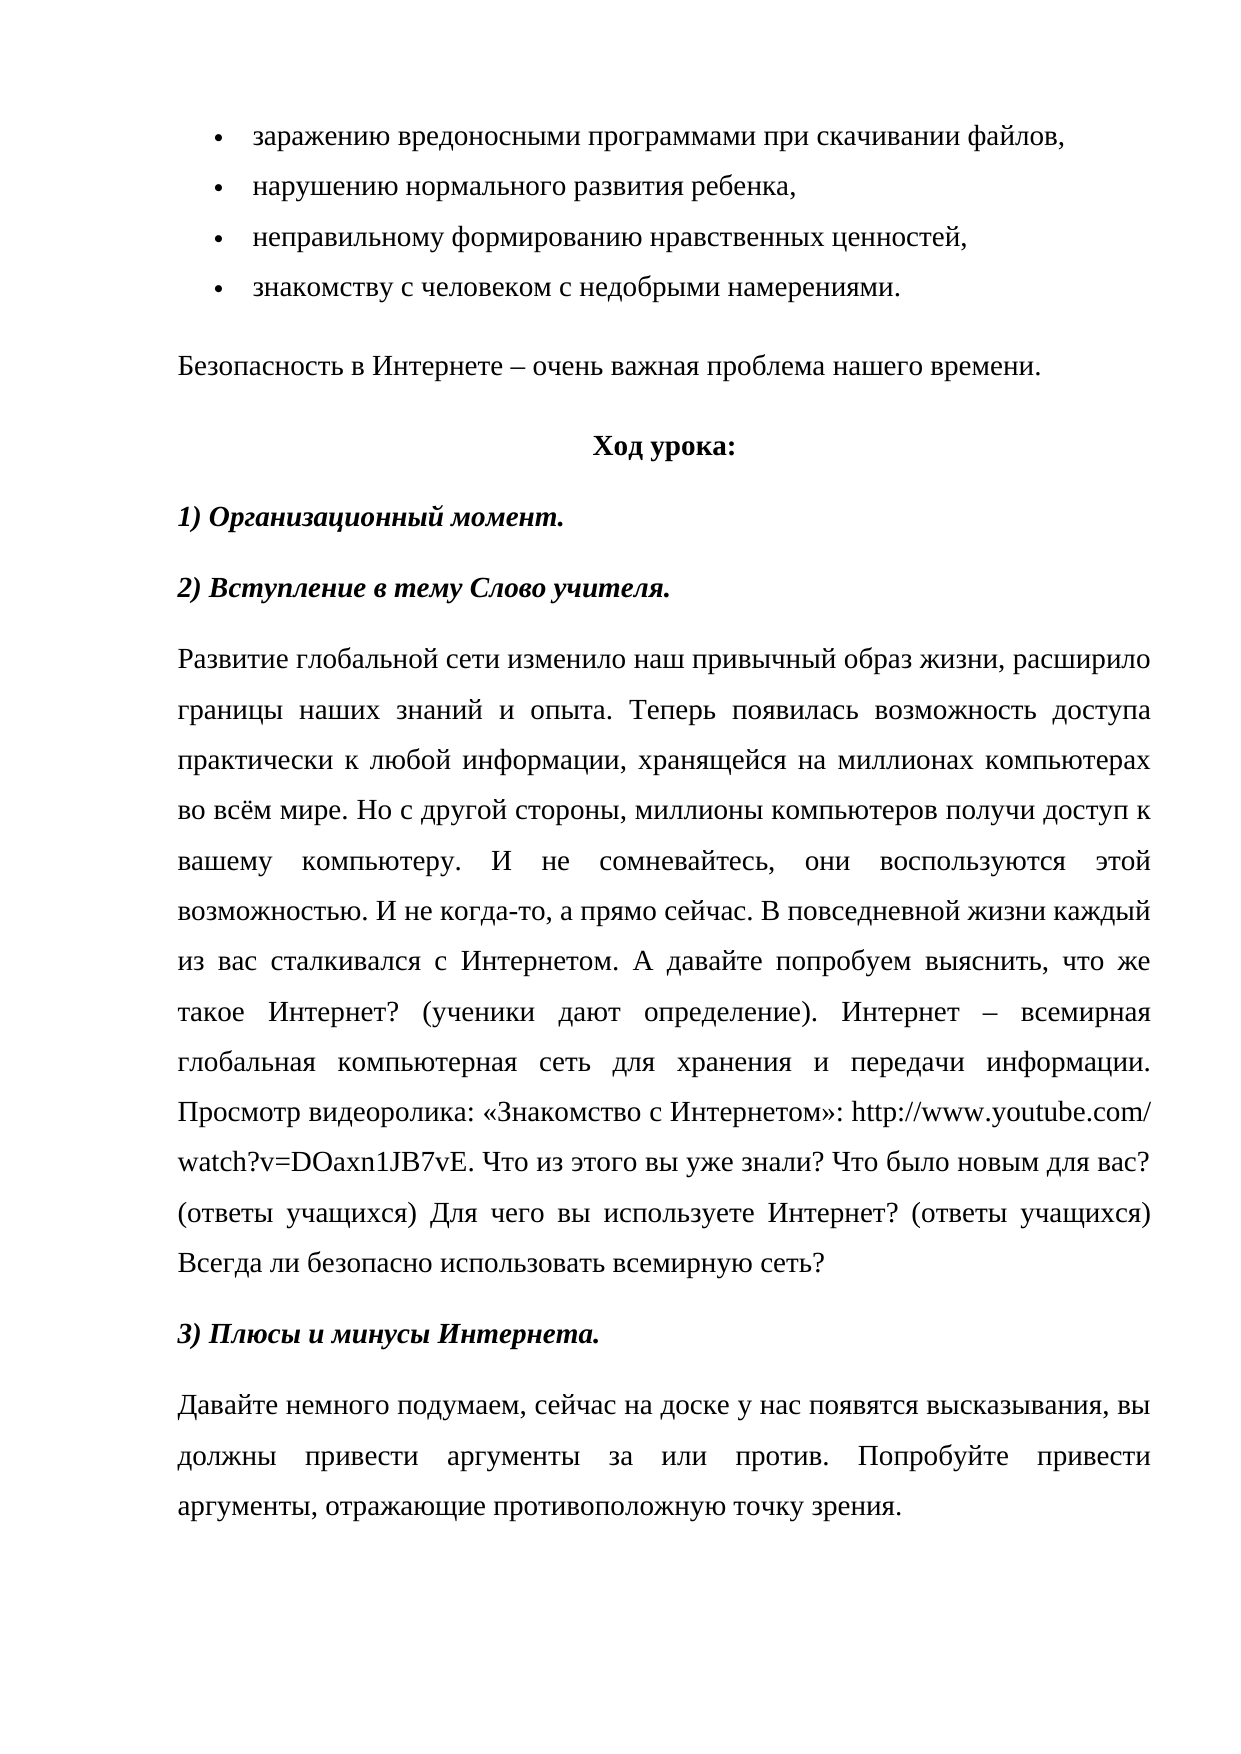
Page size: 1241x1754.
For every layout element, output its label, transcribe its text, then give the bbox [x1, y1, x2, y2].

text 2) Вступление в тему Слово учителя. [177, 570, 1152, 604]
list знакомству с человеком с недобрыми намерениями. [215, 269, 1152, 303]
text Давайте немного подумаем, сейчас на доске у нас появятся высказывания, вы должны привести аргументы за или против. Попробуйте привести аргументы, отражающие противоположную точку зрения. [177, 1387, 1152, 1522]
text 3) Плюсы и минусы Интернета. [177, 1316, 1152, 1350]
list нарушению нормального развития ребенка, [215, 168, 1152, 202]
list заражению вредоносными программами при скачивании файлов, [215, 118, 1152, 152]
text Безопасность в Интернете – очень важная проблема нашего времени. [177, 348, 1152, 382]
text Развитие глобальной сети изменило наш привычный образ жизни, расширило границы наших знаний и опыта. Теперь появилась возможность доступа практически к любой информации, хранящейся на миллионах компьютерах во всём мире. Но с другой стороны, миллионы компьютеров получи доступ к вашему компьютеру. И не сомневайтесь, они воспользуются этой возможностью. И не когда-то, а прямо сейчас. В повседневной жизни каждый из вас сталкивался с Интернетом. А давайте попробуем выяснить, что же такое Интернет? (ученики дают определение). Интернет – всемирная глобальная компьютерная сеть для хранения и передачи информации. Просмотр видеоролика: «Знакомство с Интернетом»: http://www.youtube.com/ watch?v=DOaxn1JB7vE. Что из этого вы уже знали? Что было новым для вас? (ответы учащихся) Для чего вы используете Интернет? (ответы учащихся) Всегда ли безопасно использовать всемирную сеть? [177, 641, 1152, 1279]
text Ход урока: [177, 428, 1152, 462]
list неправильному формированию нравственных ценностей, [215, 219, 1152, 252]
text 1) Организационный момент. [177, 499, 1152, 533]
